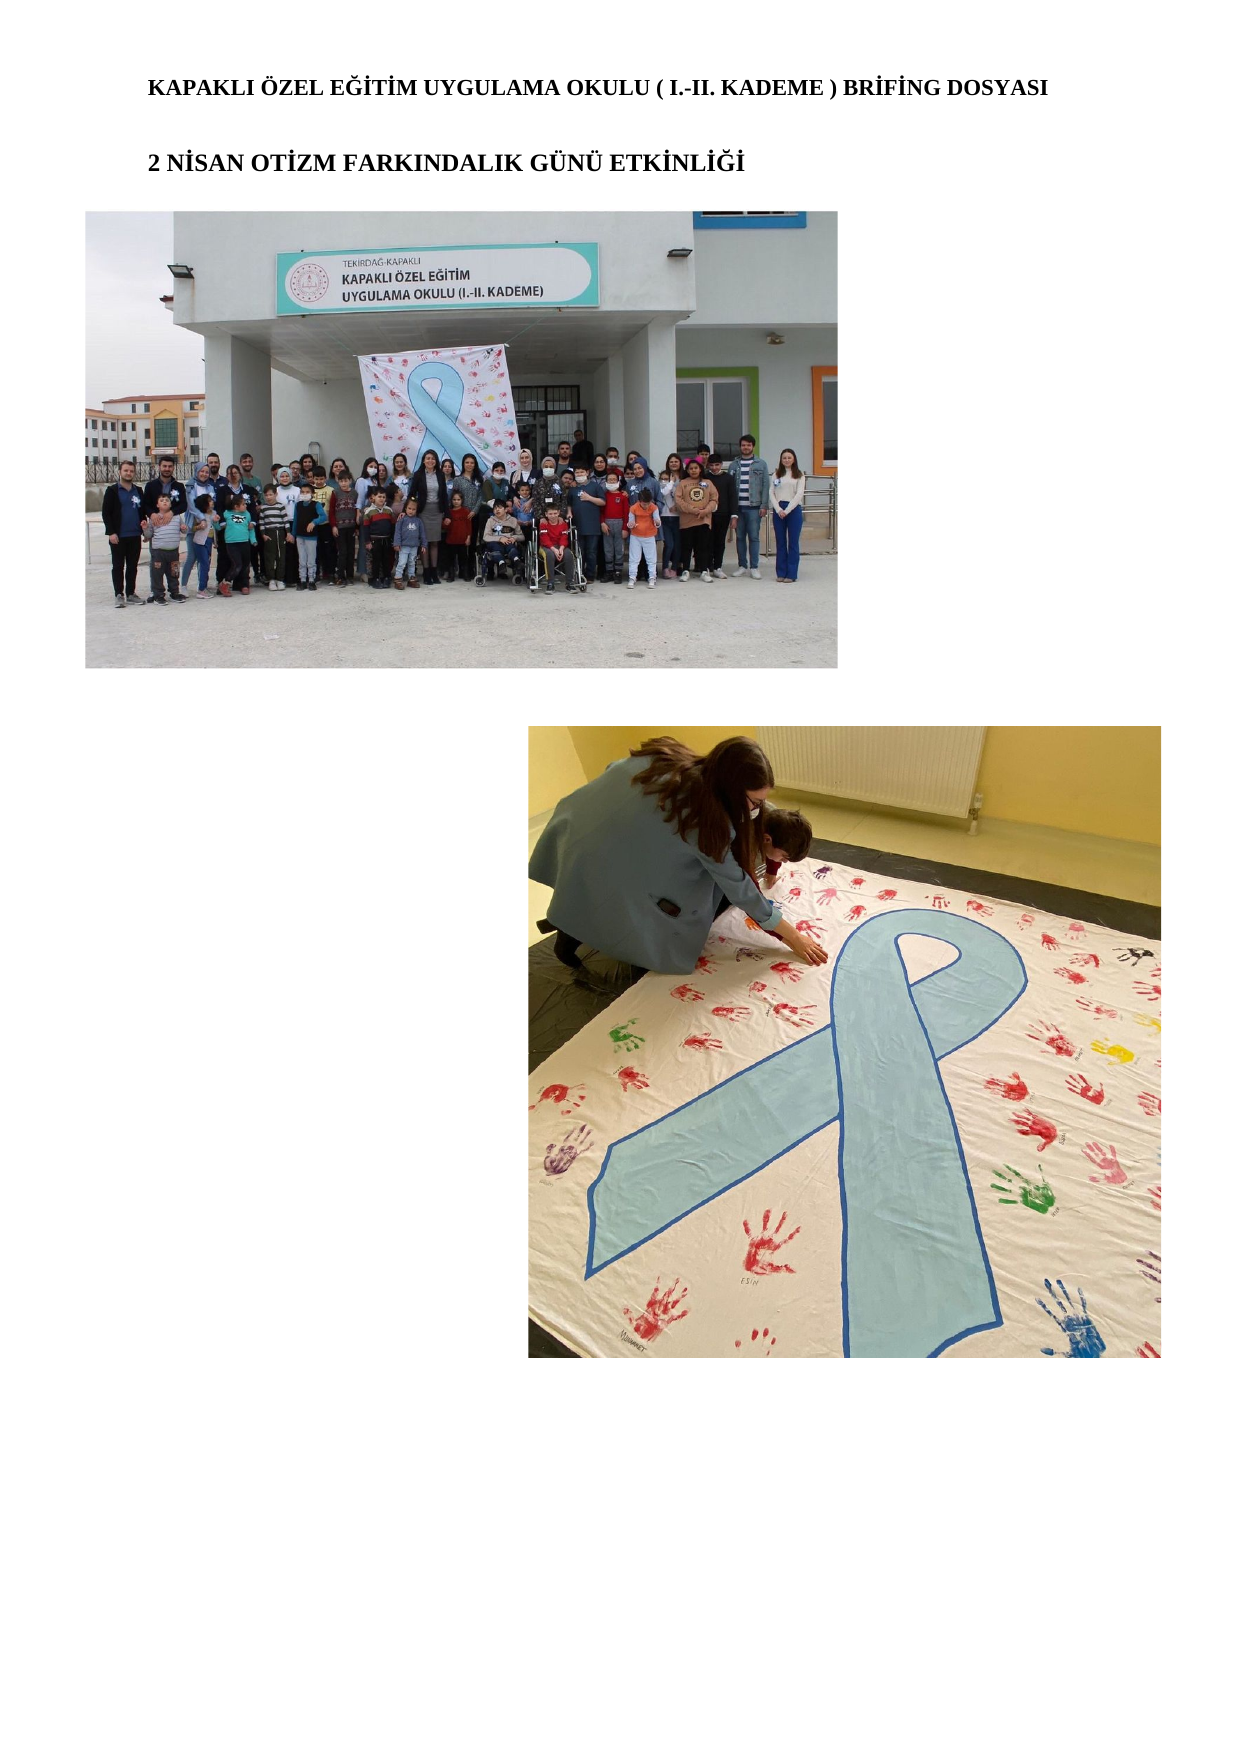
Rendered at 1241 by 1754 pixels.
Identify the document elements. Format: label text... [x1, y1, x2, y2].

text 2 NİSAN OTİZM FARKINDALIK GÜNÜ ETKİNLİĞİ [148, 148, 1093, 176]
picture [528, 726, 1162, 1357]
picture [85, 209, 838, 669]
